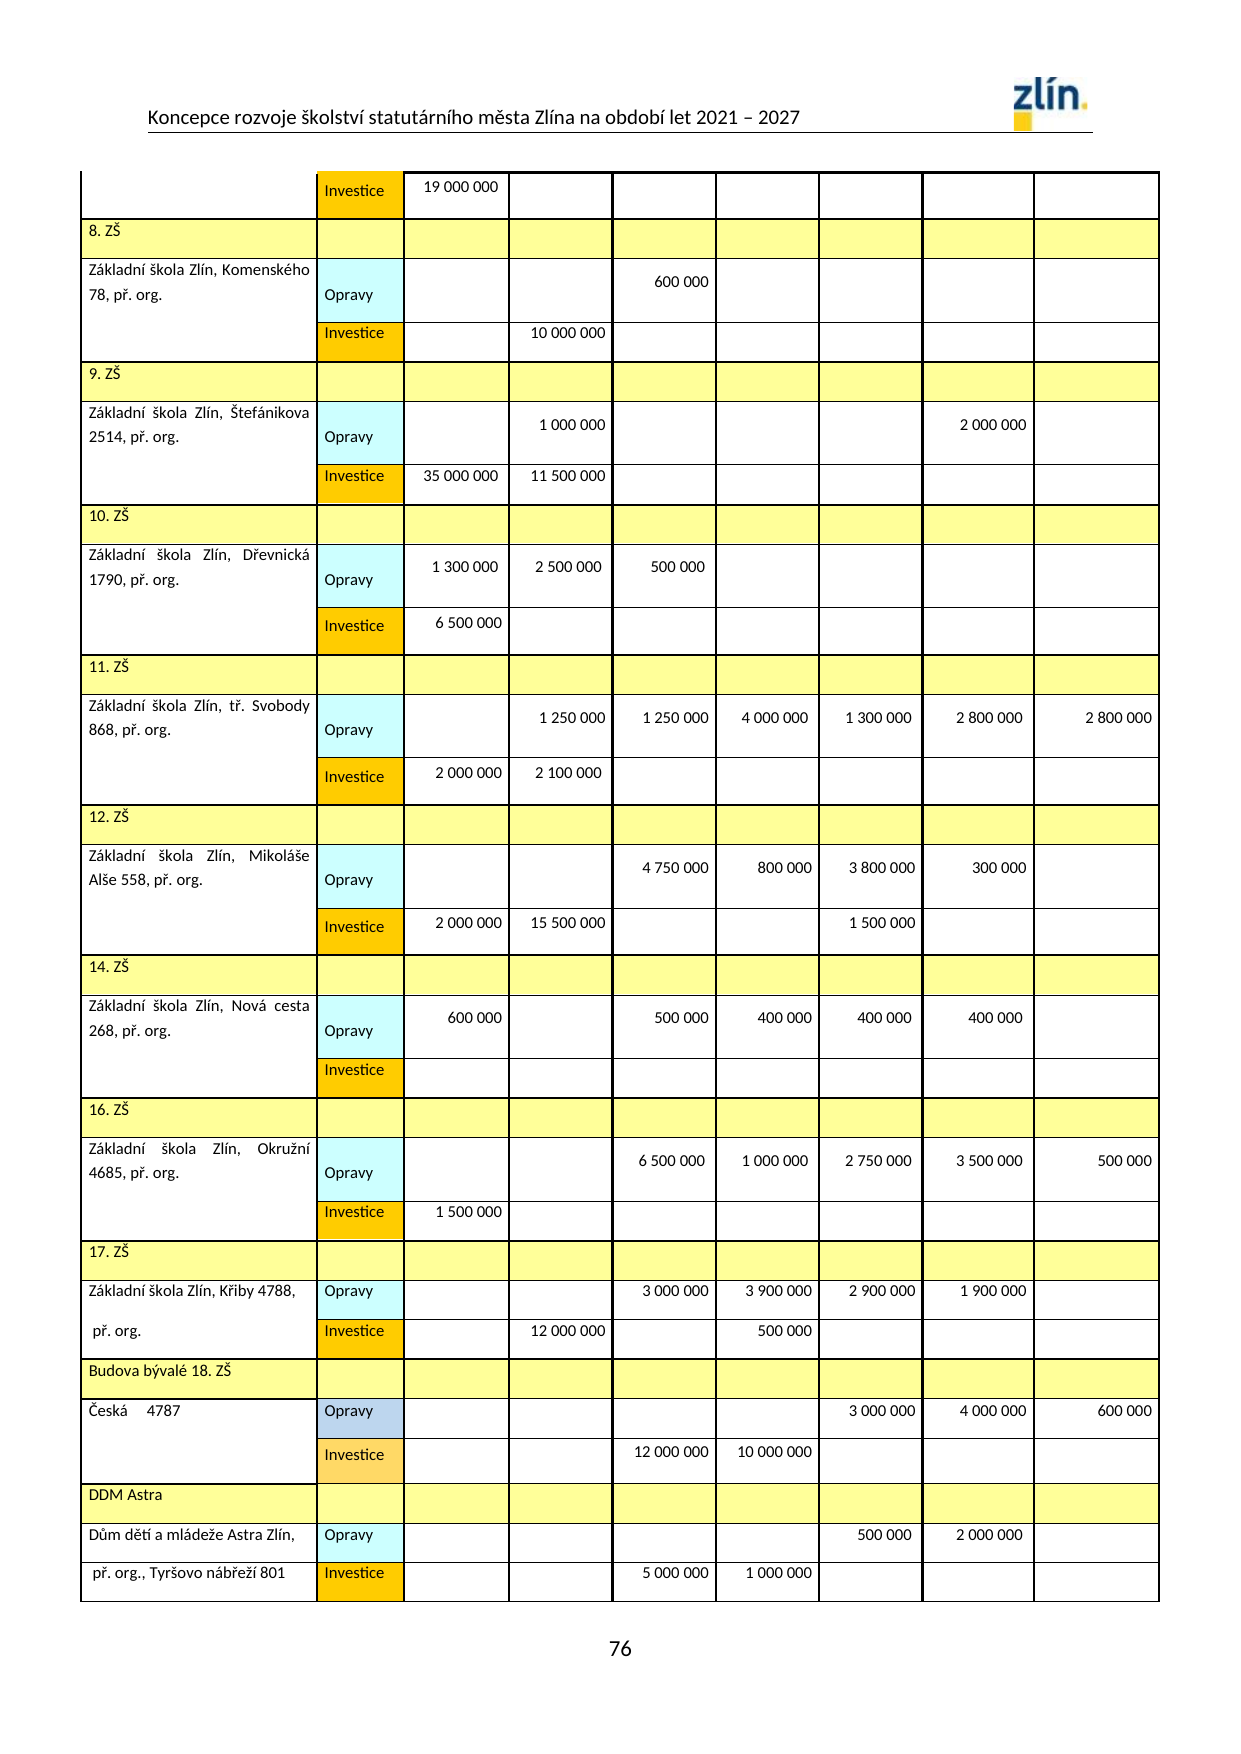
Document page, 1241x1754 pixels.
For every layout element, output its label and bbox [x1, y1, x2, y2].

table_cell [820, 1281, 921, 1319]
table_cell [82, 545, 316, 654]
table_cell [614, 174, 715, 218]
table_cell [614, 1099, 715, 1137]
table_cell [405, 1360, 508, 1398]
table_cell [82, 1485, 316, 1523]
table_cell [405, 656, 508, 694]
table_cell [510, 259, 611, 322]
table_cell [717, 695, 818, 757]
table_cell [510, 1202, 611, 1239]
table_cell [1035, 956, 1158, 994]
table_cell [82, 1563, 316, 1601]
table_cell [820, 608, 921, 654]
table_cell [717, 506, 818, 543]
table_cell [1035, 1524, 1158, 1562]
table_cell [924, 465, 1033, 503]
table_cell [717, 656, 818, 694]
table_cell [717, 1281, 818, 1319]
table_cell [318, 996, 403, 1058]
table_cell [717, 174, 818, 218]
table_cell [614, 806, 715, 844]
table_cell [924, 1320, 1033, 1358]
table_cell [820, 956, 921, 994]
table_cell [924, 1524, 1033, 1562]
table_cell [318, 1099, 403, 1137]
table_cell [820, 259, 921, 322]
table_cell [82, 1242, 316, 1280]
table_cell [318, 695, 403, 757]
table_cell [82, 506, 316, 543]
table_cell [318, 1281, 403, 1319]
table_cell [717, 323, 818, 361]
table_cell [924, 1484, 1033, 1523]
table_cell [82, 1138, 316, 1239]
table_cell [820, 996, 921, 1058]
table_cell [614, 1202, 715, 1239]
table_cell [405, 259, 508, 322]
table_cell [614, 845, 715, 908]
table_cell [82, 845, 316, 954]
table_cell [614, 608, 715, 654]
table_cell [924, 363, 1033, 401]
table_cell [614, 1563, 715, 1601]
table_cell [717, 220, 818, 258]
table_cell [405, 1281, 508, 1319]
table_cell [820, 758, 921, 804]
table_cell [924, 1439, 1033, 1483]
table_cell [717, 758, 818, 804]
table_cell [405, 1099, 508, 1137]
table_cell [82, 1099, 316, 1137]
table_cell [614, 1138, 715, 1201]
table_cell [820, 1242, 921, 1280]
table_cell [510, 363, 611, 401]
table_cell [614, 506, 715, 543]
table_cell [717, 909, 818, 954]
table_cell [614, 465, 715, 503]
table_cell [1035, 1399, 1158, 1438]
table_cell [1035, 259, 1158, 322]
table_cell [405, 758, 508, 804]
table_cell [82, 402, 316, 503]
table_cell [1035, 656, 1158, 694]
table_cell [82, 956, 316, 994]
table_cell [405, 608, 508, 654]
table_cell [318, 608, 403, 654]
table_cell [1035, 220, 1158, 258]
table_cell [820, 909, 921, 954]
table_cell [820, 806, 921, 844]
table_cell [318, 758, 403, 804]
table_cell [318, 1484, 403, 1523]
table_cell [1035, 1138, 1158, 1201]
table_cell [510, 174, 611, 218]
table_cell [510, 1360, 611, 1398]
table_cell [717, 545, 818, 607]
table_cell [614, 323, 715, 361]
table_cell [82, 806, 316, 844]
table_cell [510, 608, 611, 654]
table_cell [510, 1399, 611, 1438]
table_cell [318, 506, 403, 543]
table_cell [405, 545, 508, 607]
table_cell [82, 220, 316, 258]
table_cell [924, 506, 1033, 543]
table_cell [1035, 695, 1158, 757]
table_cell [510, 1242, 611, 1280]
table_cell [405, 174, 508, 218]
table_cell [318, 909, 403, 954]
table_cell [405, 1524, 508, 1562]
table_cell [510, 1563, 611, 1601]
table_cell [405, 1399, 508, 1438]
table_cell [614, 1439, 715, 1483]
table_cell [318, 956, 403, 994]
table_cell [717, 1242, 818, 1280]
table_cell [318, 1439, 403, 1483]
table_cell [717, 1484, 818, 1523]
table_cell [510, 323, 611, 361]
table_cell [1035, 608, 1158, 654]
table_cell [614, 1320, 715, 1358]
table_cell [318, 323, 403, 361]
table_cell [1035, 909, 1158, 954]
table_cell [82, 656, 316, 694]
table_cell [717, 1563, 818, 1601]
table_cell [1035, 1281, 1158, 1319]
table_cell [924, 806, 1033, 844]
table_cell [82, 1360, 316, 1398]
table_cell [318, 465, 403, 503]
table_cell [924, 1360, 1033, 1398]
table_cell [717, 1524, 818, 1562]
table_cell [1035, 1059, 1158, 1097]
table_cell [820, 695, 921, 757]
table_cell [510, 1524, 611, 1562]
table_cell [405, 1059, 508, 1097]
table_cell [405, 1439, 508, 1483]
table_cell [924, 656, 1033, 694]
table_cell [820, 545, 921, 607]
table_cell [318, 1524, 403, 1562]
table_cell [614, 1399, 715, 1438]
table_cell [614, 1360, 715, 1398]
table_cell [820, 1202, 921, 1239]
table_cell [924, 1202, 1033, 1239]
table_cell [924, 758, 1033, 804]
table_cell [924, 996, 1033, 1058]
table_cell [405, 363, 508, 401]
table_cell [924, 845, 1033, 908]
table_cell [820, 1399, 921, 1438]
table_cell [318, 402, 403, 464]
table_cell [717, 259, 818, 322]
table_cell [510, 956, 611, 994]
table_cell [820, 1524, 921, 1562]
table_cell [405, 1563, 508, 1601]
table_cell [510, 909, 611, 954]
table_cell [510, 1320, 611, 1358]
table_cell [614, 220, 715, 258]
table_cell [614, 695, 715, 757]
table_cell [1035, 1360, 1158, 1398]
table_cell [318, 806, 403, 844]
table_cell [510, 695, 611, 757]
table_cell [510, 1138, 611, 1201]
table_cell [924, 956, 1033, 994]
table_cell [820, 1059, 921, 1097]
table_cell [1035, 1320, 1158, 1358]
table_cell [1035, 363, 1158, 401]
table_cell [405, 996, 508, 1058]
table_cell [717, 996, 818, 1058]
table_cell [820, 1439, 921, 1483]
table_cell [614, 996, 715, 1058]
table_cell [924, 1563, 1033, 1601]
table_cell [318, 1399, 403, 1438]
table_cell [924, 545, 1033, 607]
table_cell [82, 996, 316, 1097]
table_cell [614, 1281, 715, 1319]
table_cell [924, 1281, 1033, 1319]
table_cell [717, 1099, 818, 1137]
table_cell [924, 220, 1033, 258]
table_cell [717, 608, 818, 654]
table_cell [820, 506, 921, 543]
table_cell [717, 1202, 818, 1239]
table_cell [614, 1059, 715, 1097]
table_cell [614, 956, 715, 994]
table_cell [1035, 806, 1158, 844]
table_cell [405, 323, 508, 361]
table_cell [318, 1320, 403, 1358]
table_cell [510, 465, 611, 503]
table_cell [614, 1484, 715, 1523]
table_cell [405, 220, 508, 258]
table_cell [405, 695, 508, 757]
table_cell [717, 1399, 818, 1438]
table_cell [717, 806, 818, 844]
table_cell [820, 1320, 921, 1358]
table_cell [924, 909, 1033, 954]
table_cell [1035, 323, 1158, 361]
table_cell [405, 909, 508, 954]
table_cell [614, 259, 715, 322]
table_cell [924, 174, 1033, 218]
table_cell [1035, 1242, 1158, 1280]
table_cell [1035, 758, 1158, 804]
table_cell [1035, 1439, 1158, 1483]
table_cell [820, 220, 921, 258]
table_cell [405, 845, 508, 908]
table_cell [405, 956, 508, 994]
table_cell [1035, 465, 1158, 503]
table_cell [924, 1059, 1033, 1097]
picture [1013, 77, 1088, 131]
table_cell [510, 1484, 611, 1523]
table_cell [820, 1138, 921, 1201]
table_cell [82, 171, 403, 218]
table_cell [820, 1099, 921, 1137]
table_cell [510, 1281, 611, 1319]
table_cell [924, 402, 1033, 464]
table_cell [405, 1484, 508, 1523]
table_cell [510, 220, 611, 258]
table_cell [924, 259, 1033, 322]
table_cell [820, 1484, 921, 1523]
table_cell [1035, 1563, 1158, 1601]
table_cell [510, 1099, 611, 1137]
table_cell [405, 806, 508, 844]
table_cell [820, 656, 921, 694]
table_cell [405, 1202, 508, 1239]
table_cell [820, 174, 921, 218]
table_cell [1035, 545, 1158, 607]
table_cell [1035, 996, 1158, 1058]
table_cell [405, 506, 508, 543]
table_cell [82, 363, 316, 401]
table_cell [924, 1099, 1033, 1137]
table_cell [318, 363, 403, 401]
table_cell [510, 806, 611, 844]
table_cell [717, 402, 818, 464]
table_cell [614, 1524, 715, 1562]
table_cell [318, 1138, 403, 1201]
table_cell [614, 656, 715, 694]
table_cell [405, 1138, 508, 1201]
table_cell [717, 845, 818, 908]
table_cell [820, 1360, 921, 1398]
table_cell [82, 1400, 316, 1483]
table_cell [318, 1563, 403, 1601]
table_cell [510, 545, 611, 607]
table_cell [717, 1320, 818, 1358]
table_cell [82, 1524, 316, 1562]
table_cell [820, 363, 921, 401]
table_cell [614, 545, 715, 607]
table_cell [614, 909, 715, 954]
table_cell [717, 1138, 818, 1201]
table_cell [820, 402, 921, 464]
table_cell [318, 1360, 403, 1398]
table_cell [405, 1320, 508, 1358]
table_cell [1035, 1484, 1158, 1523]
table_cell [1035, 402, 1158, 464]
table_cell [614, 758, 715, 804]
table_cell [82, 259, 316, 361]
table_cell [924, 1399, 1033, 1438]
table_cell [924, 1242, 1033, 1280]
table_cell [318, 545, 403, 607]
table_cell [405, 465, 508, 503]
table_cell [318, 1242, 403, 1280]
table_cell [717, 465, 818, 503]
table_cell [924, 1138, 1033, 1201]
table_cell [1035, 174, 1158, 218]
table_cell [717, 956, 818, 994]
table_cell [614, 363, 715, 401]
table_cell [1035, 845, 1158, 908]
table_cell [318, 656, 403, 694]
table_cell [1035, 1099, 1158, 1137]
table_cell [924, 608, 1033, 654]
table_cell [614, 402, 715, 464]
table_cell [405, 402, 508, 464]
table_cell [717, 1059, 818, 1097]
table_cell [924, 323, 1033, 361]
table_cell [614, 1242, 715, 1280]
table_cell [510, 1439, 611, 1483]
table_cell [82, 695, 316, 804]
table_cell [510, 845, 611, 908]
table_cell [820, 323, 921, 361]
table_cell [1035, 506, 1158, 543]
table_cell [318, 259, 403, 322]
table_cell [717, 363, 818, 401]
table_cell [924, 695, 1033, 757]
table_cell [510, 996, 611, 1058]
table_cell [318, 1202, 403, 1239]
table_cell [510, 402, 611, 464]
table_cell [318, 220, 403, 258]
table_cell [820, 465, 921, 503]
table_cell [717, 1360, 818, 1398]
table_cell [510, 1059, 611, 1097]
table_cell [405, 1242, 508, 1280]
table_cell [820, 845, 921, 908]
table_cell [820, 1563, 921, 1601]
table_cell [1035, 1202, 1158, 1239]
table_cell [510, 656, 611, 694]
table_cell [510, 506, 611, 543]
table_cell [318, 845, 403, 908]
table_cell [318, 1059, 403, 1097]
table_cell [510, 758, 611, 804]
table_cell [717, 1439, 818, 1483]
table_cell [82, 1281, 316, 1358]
